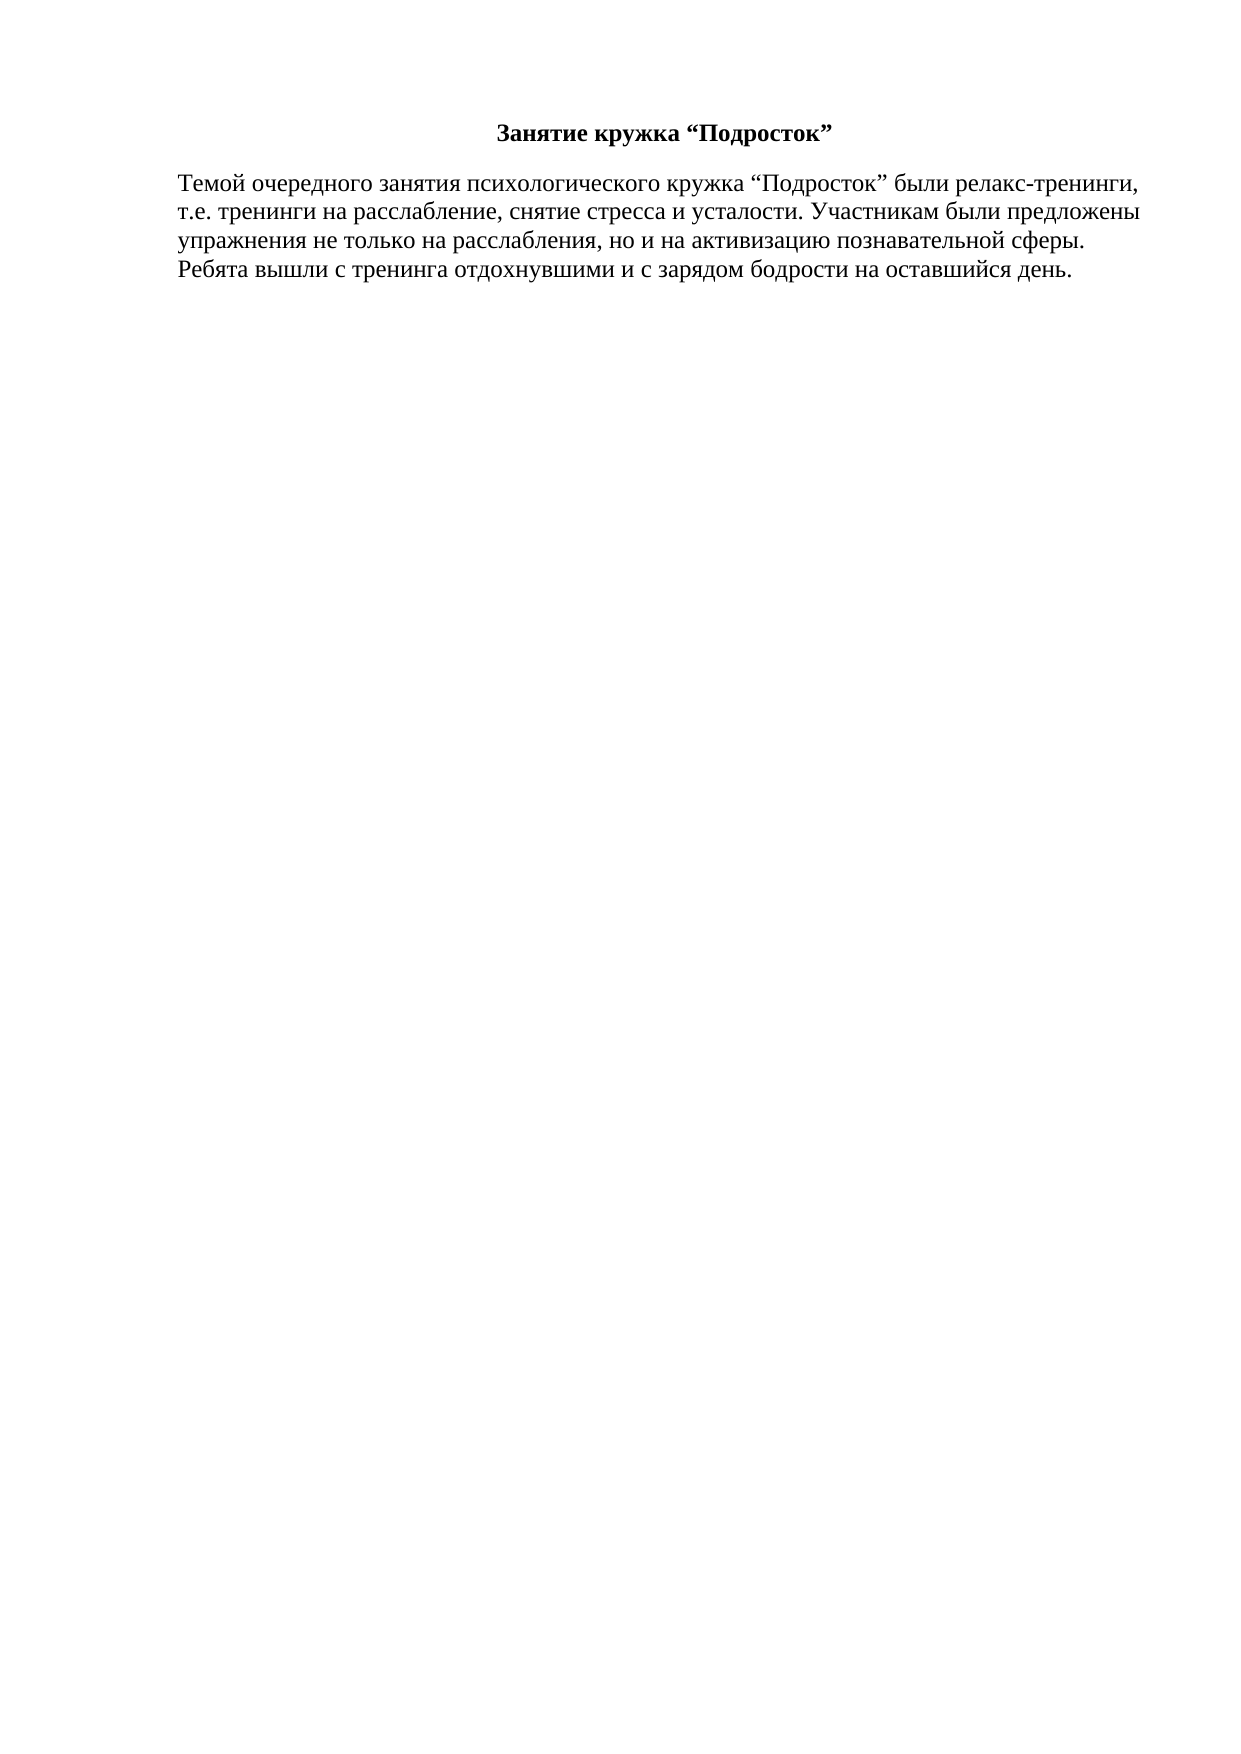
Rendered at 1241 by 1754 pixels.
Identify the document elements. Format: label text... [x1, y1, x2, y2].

text Темой очередного занятия психологического кружка “Подросток” были релакс-тренинги, т.е. тренинги на расслабление, снятие стресса и усталости. Участникам были предложены упражнения не только на расслабления, но и на активизацию познавательной сферы. Ребята вышли с тренинга отдохнувшими и с зарядом бодрости на оставшийся день. [177, 168, 1152, 283]
text Занятие кружка “Подросток” [177, 118, 1152, 147]
